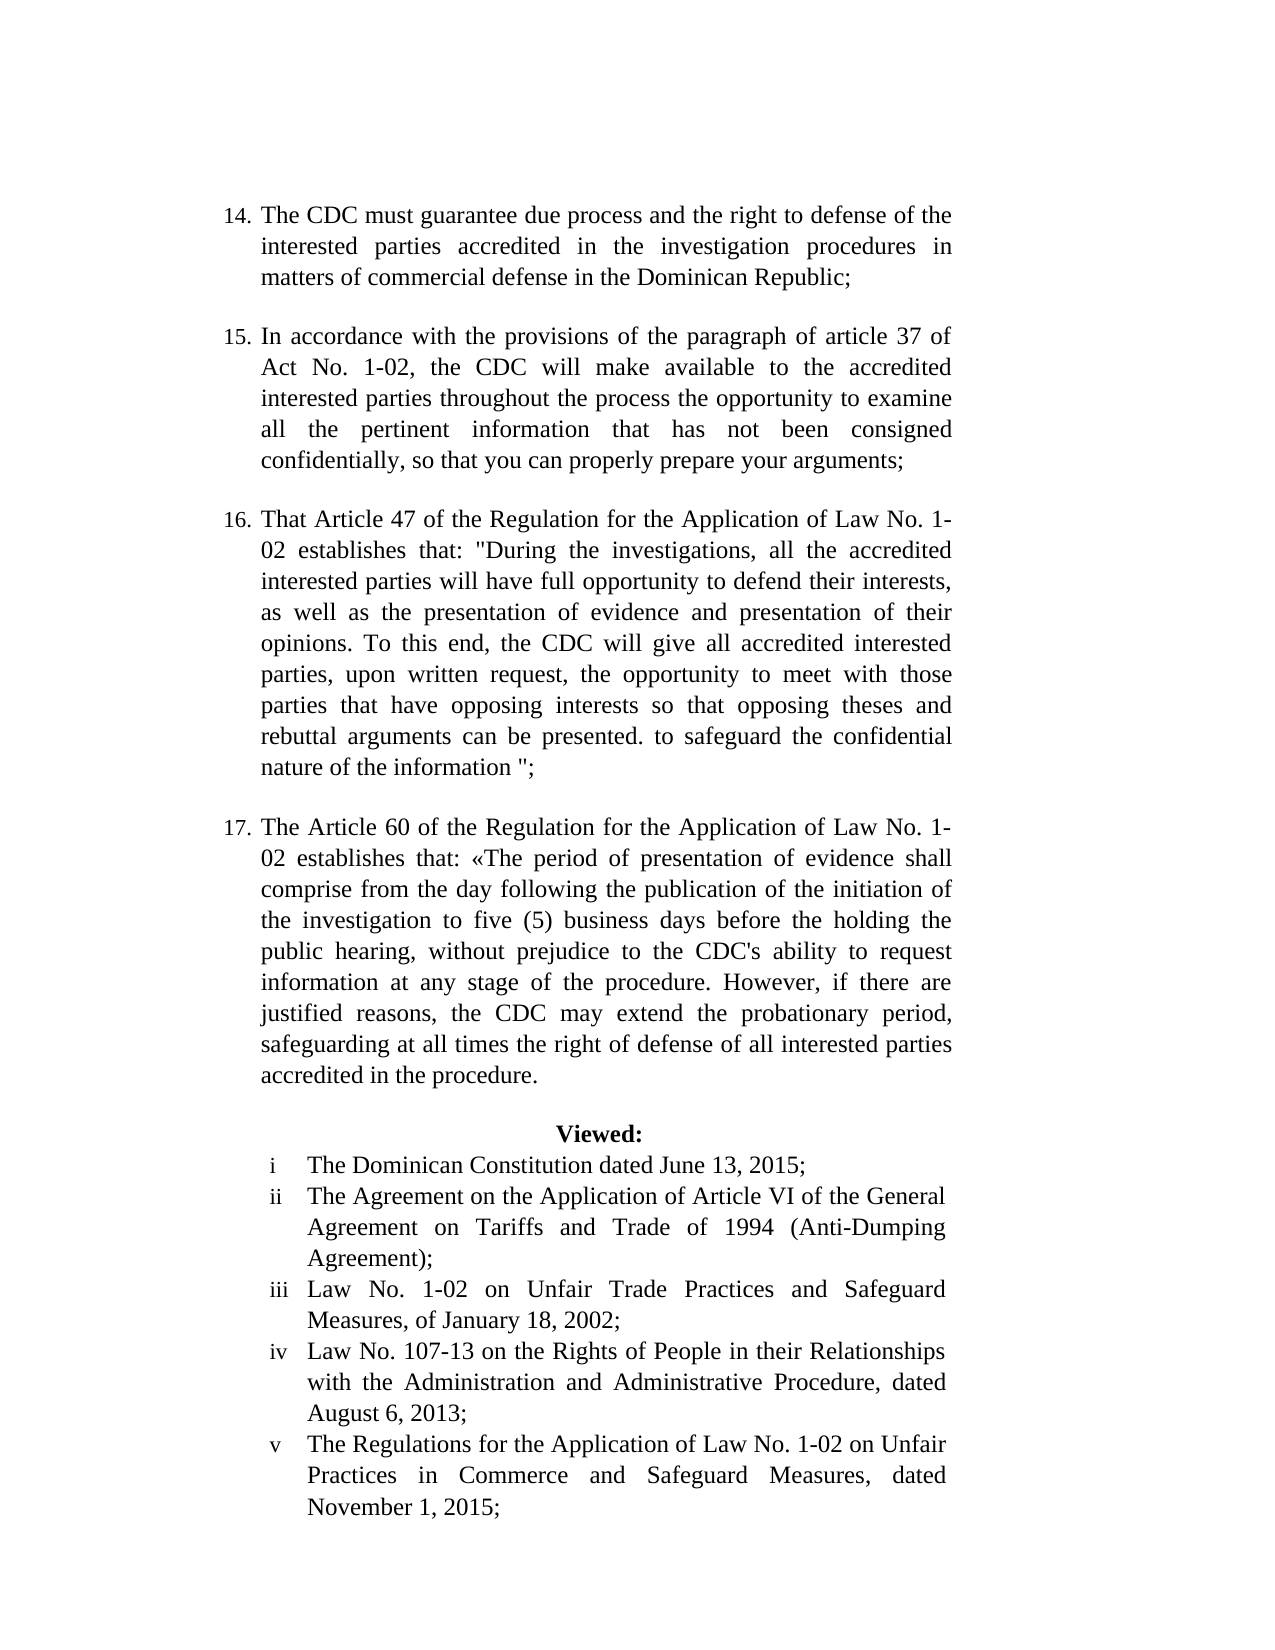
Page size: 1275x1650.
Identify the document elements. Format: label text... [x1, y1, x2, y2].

list That Article 47 of the Regulation for the Application of Law No. 1-02 establishes that: "During the investigations, all the accredited interested parties will have full opportunity to defend their interests, as well as the presentation of evidence and presentation of their opinions. To this end, the CDC will give all accredited interested parties, upon written request, the opportunity to meet with those parties that have opposing interests so that opposing theses and rebuttal arguments can be presented. to safeguard the confidential nature of the information "; [223, 504, 953, 781]
list Viewed: [261, 1119, 938, 1148]
list The Agreement on the Application of Article VI of the General Agreement on Tariffs and Trade of 1994 (Anti-Dumping Agreement); [269, 1181, 946, 1272]
list The CDC must guarantee due process and the right to defense of the interested parties accredited in the investigation procedures in matters of commercial defense in the Dominican Republic; [223, 200, 953, 291]
list The Article 60 of the Regulation for the Application of Law No. 1-02 establishes that: «The period of presentation of evidence shall comprise from the day following the publication of the initiation of the investigation to five (5) business days before the holding the public hearing, without prejudice to the CDC's ability to request information at any stage of the procedure. However, if there are justified reasons, the CDC may extend the probationary period, safeguarding at all times the right of defense of all interested parties accredited in the procedure. [223, 812, 953, 1089]
list The Regulations for the Application of Law No. 1-02 on Unfair Practices in Commerce and Safeguard Measures, dated November 1, 2015; [269, 1429, 946, 1520]
list The Dominican Constitution dated June 13, 2015; [269, 1150, 946, 1179]
list Law No. 1-02 on Unfair Trade Practices and Safeguard Measures, of January 18, 2002; [269, 1274, 946, 1334]
list Law No. 107-13 on the Rights of People in their Relationships with the Administration and Administrative Procedure, dated August 6, 2013; [269, 1336, 946, 1427]
list In accordance with the provisions of the paragraph of article 37 of Act No. 1-02, the CDC will make available to the accredited interested parties throughout the process the opportunity to examine all the pertinent information that has not been consigned confidentially, so that you can properly prepare your arguments; [223, 321, 953, 474]
